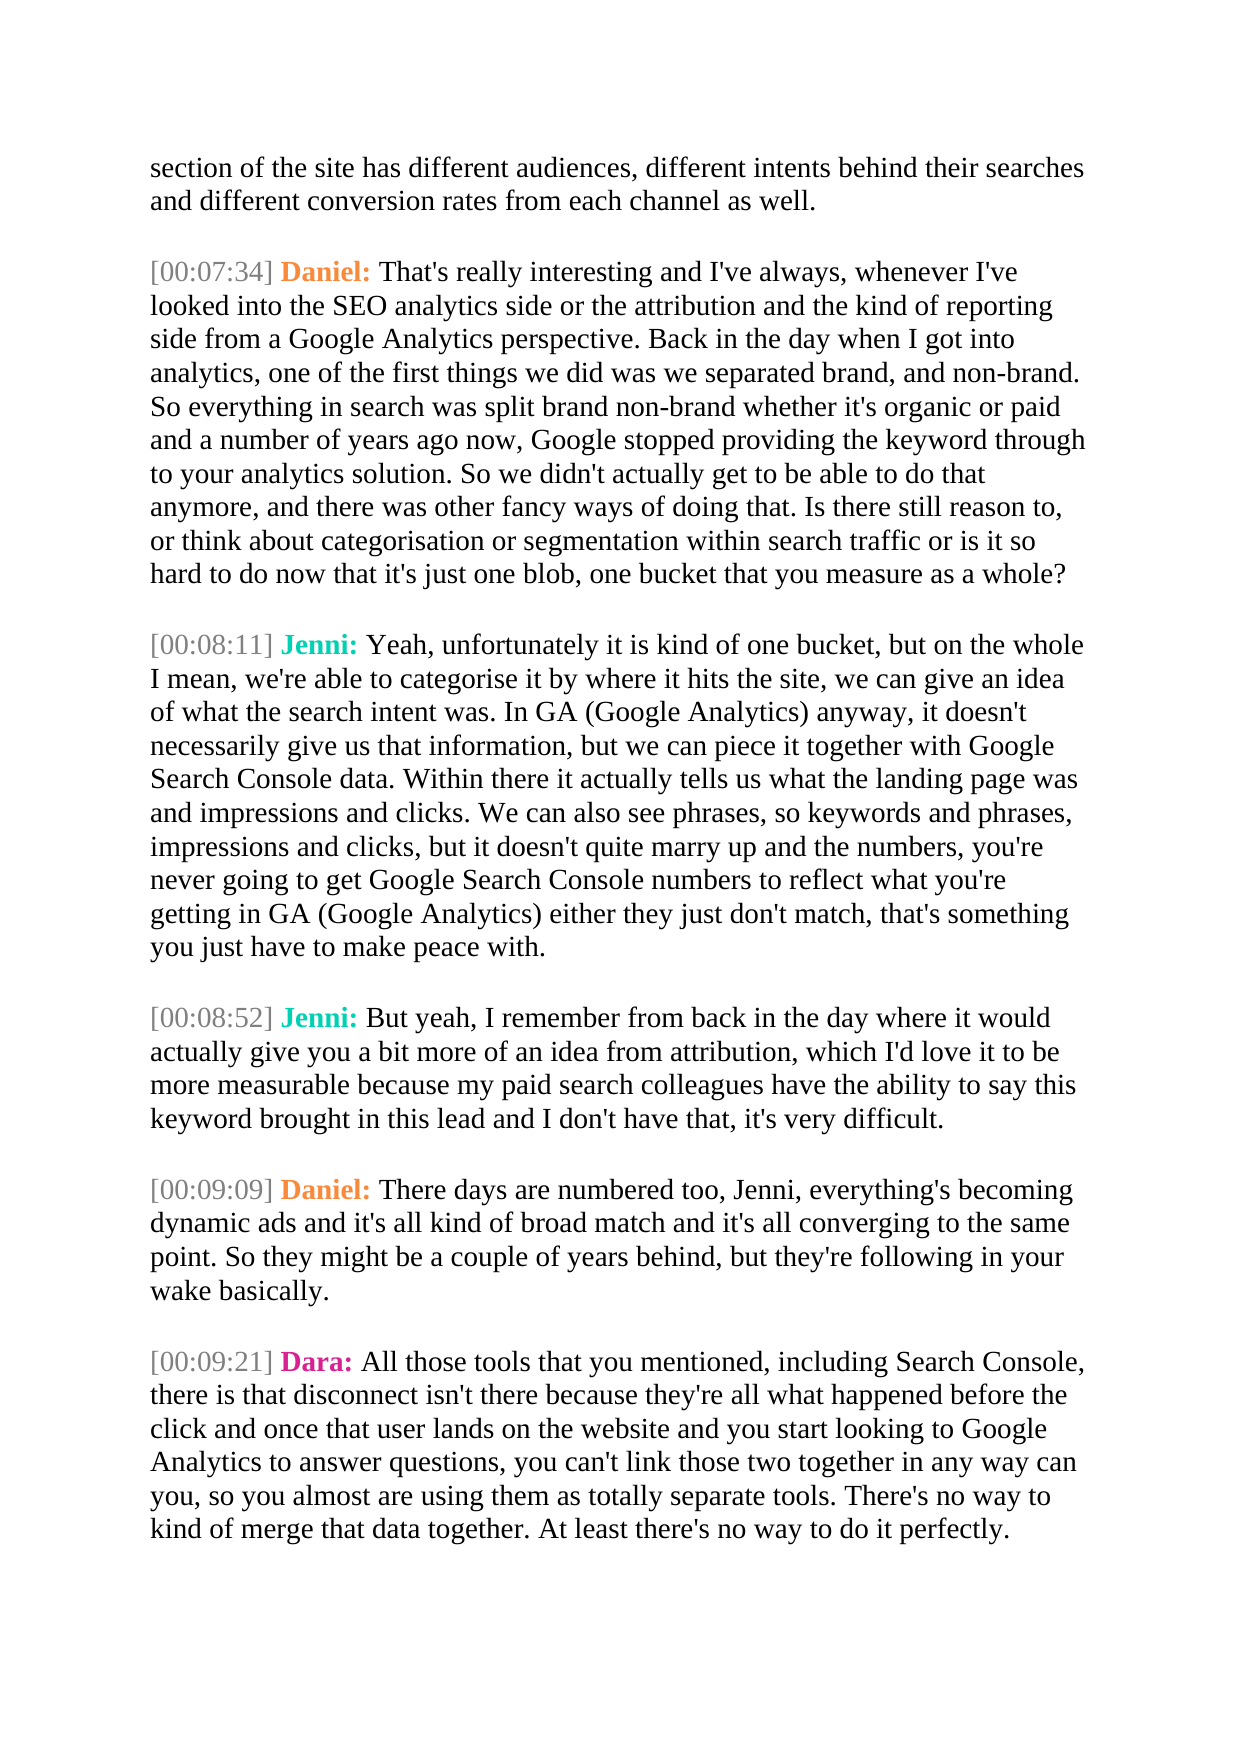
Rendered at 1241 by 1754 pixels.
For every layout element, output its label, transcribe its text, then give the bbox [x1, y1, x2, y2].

text [00:08:52] Jenni: But yeah, I remember from back in the day where it would actually give you a bit more of an idea from attribution, which I'd love it to be more measurable because my paid search colleagues have the ability to say this keyword brought in this lead and I don't have that, it's very difficult. [150, 1000, 1090, 1134]
text [00:09:09] Daniel: There days are numbered too, Jenni, everything's becoming dynamic ads and it's all kind of broad match and it's all converging to the same point. So they might be a couple of years behind, but they're following in your wake basically. [150, 1172, 1090, 1306]
text [00:07:34] Daniel: That's really interesting and I've always, whenever I've looked into the SEO analytics side or the attribution and the kind of reporting side from a Google Analytics perspective. Back in the day when I got into analytics, one of the first things we did was we separated brand, and non-brand. So everything in search was split brand non-brand whether it's organic or paid and a number of years ago now, Google stopped providing the keyword through to your analytics solution. So we didn't actually get to be able to do that anymore, and there was other fancy ways of doing that. Is there still reason to, or think about categorisation or segmentation within search traffic or is it so hard to do now that it's just one blob, one bucket that you measure as a whole? [150, 254, 1090, 590]
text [150, 150, 1090, 217]
text [00:09:21] Dara: All those tools that you mentioned, including Search Console, there is that disconnect isn't there because they're all what happened before the click and once that user lands on the website and you start looking to Google Analytics to answer questions, you can't link those two together in any way can you, so you almost are using them as totally separate tools. There's no way to kind of merge that data together. At least there's no way to do it perfectly. [150, 1344, 1090, 1545]
text [00:08:11] Jenni: Yeah, unfortunately it is kind of one bucket, but on the whole I mean, we're able to categorise it by where it hits the site, we can give an idea of what the search intent was. In GA (Google Analytics) anyway, it doesn't necessarily give us that information, but we can piece it together with Google Search Console data. Within there it actually tells us what the landing page was and impressions and clicks. We can also see phrases, so keywords and phrases, impressions and clicks, but it doesn't quite marry up and the numbers, you're never going to get Google Search Console numbers to reflect what you're getting in GA (Google Analytics) either they just don't match, that's something you just have to make peace with. [150, 627, 1090, 963]
